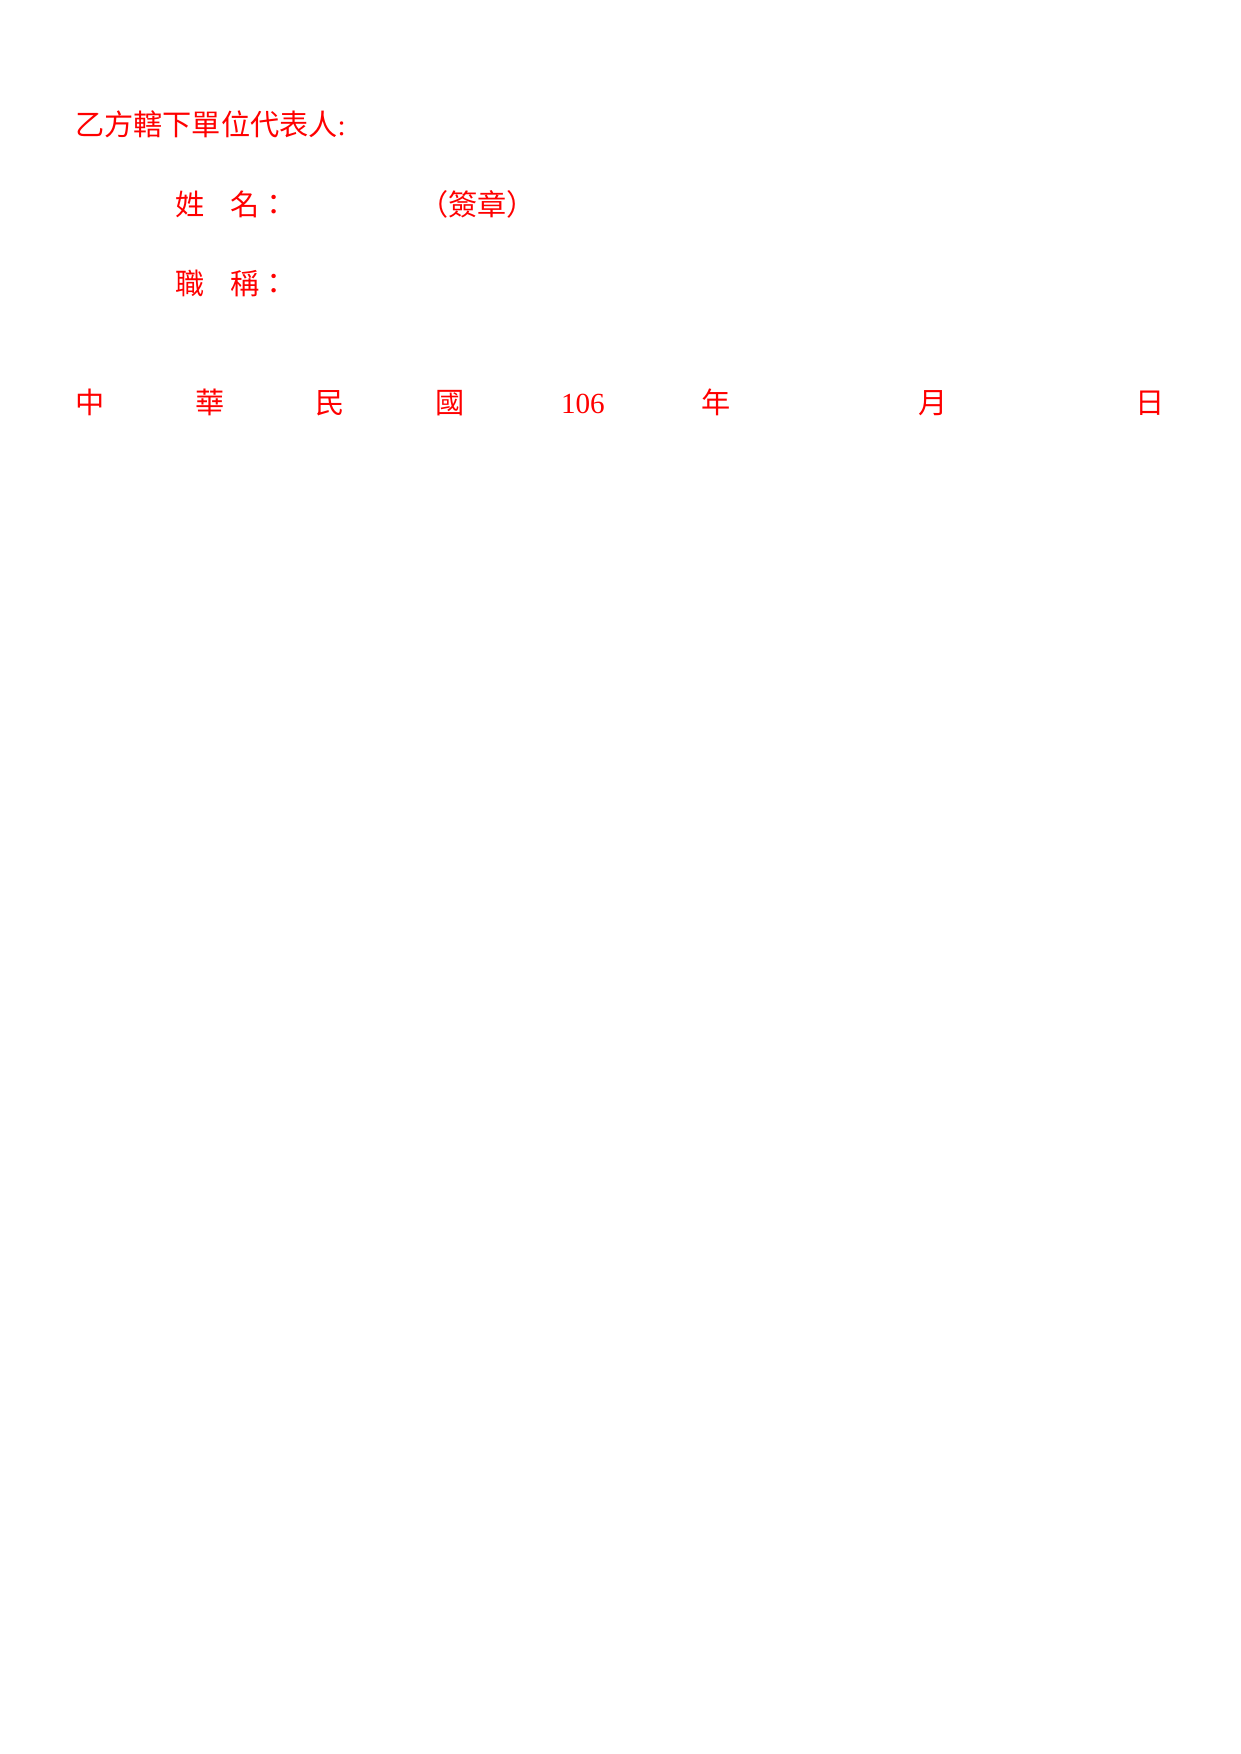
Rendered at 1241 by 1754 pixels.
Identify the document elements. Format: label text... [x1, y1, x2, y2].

text 姓 名： （簽章） [125, 163, 1165, 242]
text 職 稱： [125, 242, 1165, 321]
text 中華民國106年 月 日 [75, 361, 1165, 440]
text 乙方轄下單位代表人: [75, 83, 1165, 163]
